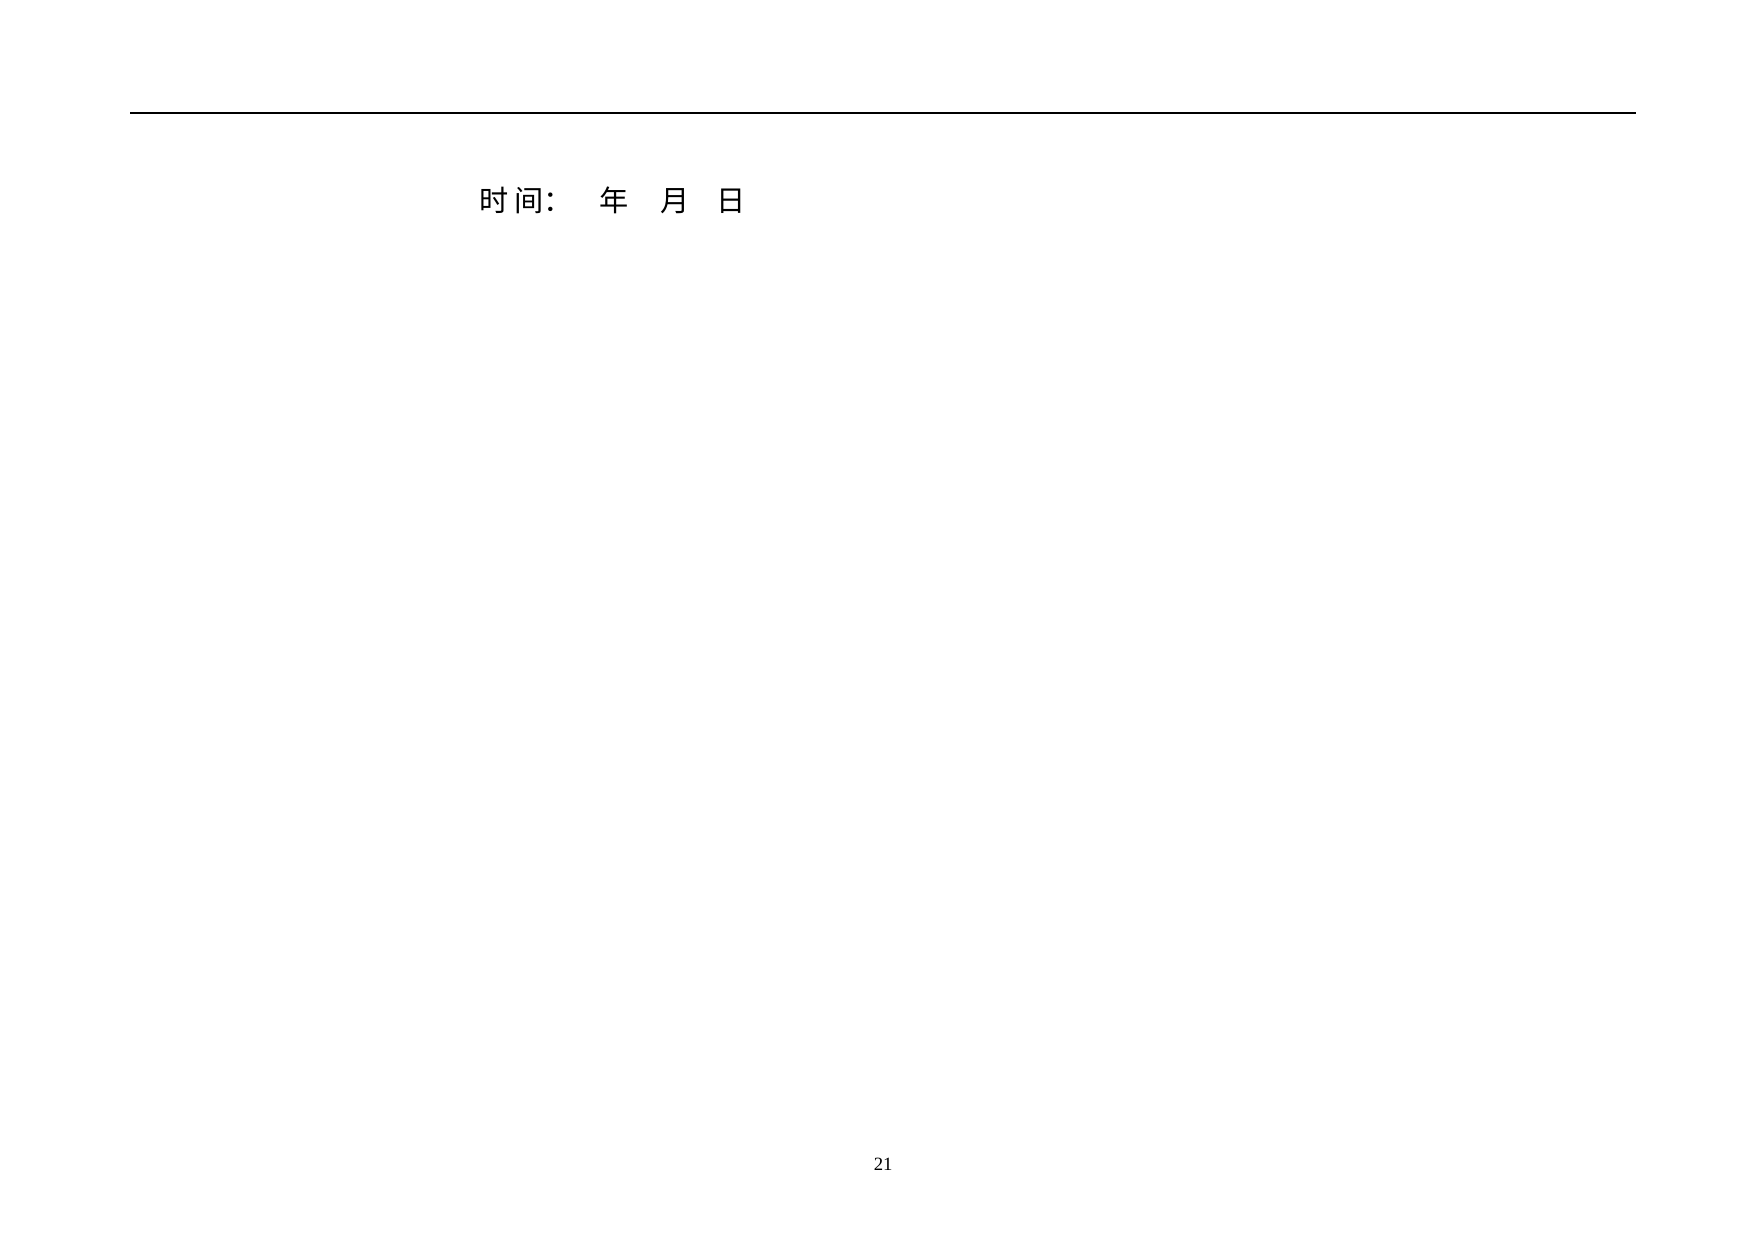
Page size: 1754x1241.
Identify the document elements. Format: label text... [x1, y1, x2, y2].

text 时 间： 年 月 日 [130, 166, 1577, 231]
